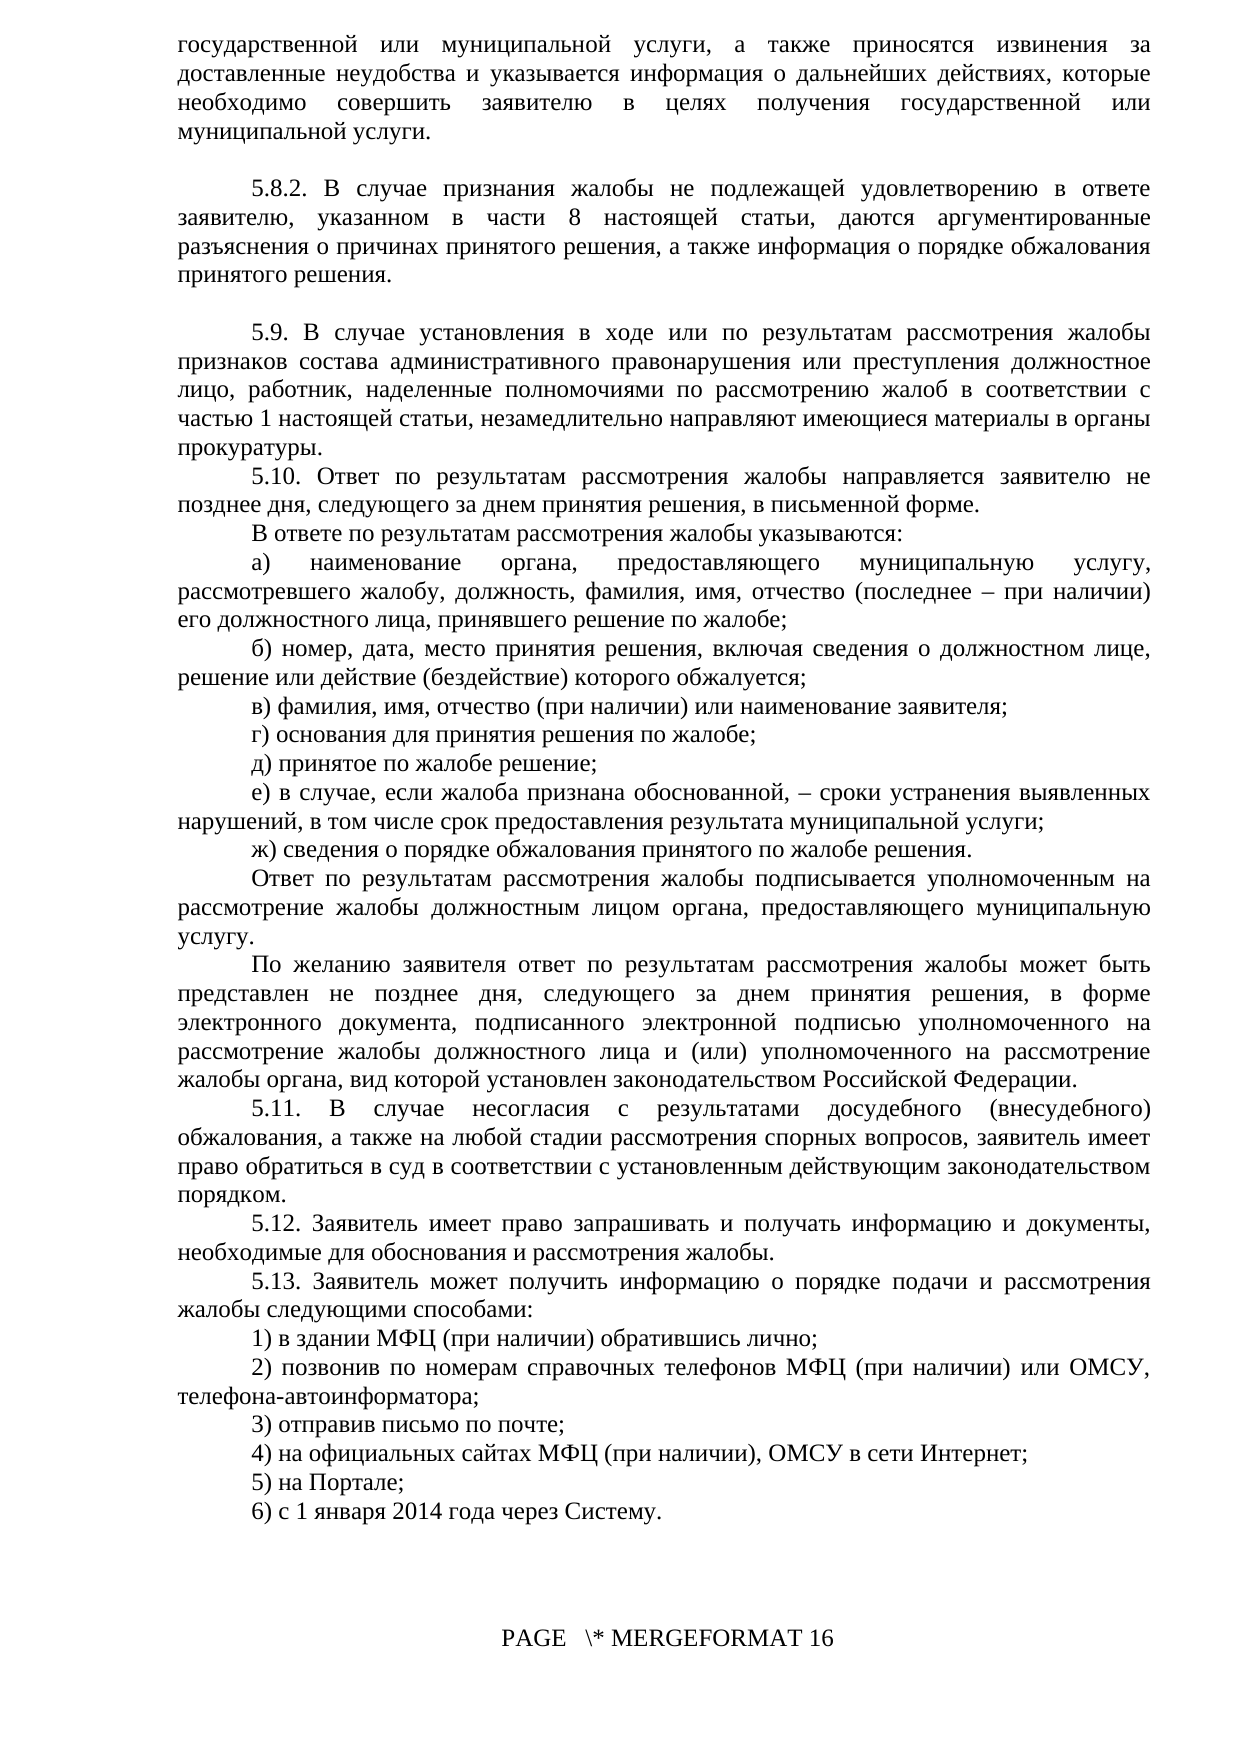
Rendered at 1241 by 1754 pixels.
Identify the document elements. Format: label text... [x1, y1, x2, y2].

text 5.8.2. В случае признания жалобы не подлежащей удовлетворению в ответе заявителю, указанном в части 8 настоящей статьи, даются аргументированные разъяснения о причинах принятого решения, а также информация о порядке обжалования принятого решения. [177, 173, 1152, 288]
text г) основания для принятия решения по жалобе; [177, 719, 1152, 748]
text По желанию заявителя ответ по результатам рассмотрения жалобы может быть представлен не позднее дня, следующего за днем принятия решения, в форме электронного документа, подписанного электронной подписью уполномоченного на рассмотрение жалобы должностного лица и (или) уполномоченного на рассмотрение жалобы органа, вид которой установлен законодательством Российской Федерации. [177, 949, 1152, 1093]
text 5.12. Заявитель имеет право запрашивать и получать информацию и документы, необходимые для обоснования и рассмотрения жалобы. [177, 1208, 1152, 1266]
text 2) позвонив по номерам справочных телефонов МФЦ (при наличии) или ОМСУ, телефона-автоинформатора; [177, 1352, 1152, 1409]
text 5) на Портале; [177, 1467, 1152, 1496]
text а) наименование органа, предоставляющего муниципальную услугу, рассмотревшего жалобу, должность, фамилия, имя, отчество (последнее – при наличии) его должностного лица, принявшего решение по жалобе; [177, 547, 1152, 633]
text 5.9. В случае установления в ходе или по результатам рассмотрения жалобы признаков состава административного правонарушения или преступления должностное лицо, работник, наделенные полномочиями по рассмотрению жалоб в соответствии с частью 1 настоящей статьи, незамедлительно направляют имеющиеся материалы в органы прокуратуры. [177, 317, 1152, 461]
text в) фамилия, имя, отчество (при наличии) или наименование заявителя; [177, 691, 1152, 719]
text б) номер, дата, место принятия решения, включая сведения о должностном лице, решение или действие (бездействие) которого обжалуется; [177, 633, 1152, 691]
text д) принятое по жалобе решение; [177, 748, 1152, 777]
text В ответе по результатам рассмотрения жалобы указываются: [177, 518, 1152, 547]
text 4) на официальных сайтах МФЦ (при наличии), ОМСУ в сети Интернет; [177, 1438, 1152, 1467]
text 1) в здании МФЦ (при наличии) обратившись лично; [177, 1323, 1152, 1352]
text 5.11. В случае несогласия с результатами досудебного (внесудебного) обжалования, а также на любой стадии рассмотрения спорных вопросов, заявитель имеет право обратиться в суд в соответствии с установленным действующим законодательством порядком. [177, 1093, 1152, 1208]
text 5.13. Заявитель может получить информацию о порядке подачи и рассмотрения жалобы следующими способами: [177, 1266, 1152, 1323]
text е) в случае, если жалоба признана обоснованной, – сроки устранения выявленных нарушений, в том числе срок предоставления результата муниципальной услуги; [177, 777, 1152, 834]
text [177, 29, 1152, 144]
text 6) с 1 января 2014 года через Систему. [177, 1496, 1152, 1524]
text 5.10. Ответ по результатам рассмотрения жалобы направляется заявителю не позднее дня, следующего за днем принятия решения, в письменной форме. [177, 461, 1152, 518]
text Ответ по результатам рассмотрения жалобы подписывается уполномоченным на рассмотрение жалобы должностным лицом органа, предоставляющего муниципальную услугу. [177, 863, 1152, 949]
text ж) сведения о порядке обжалования принятого по жалобе решения. [177, 834, 1152, 863]
text 3) отправив письмо по почте; [177, 1409, 1152, 1438]
